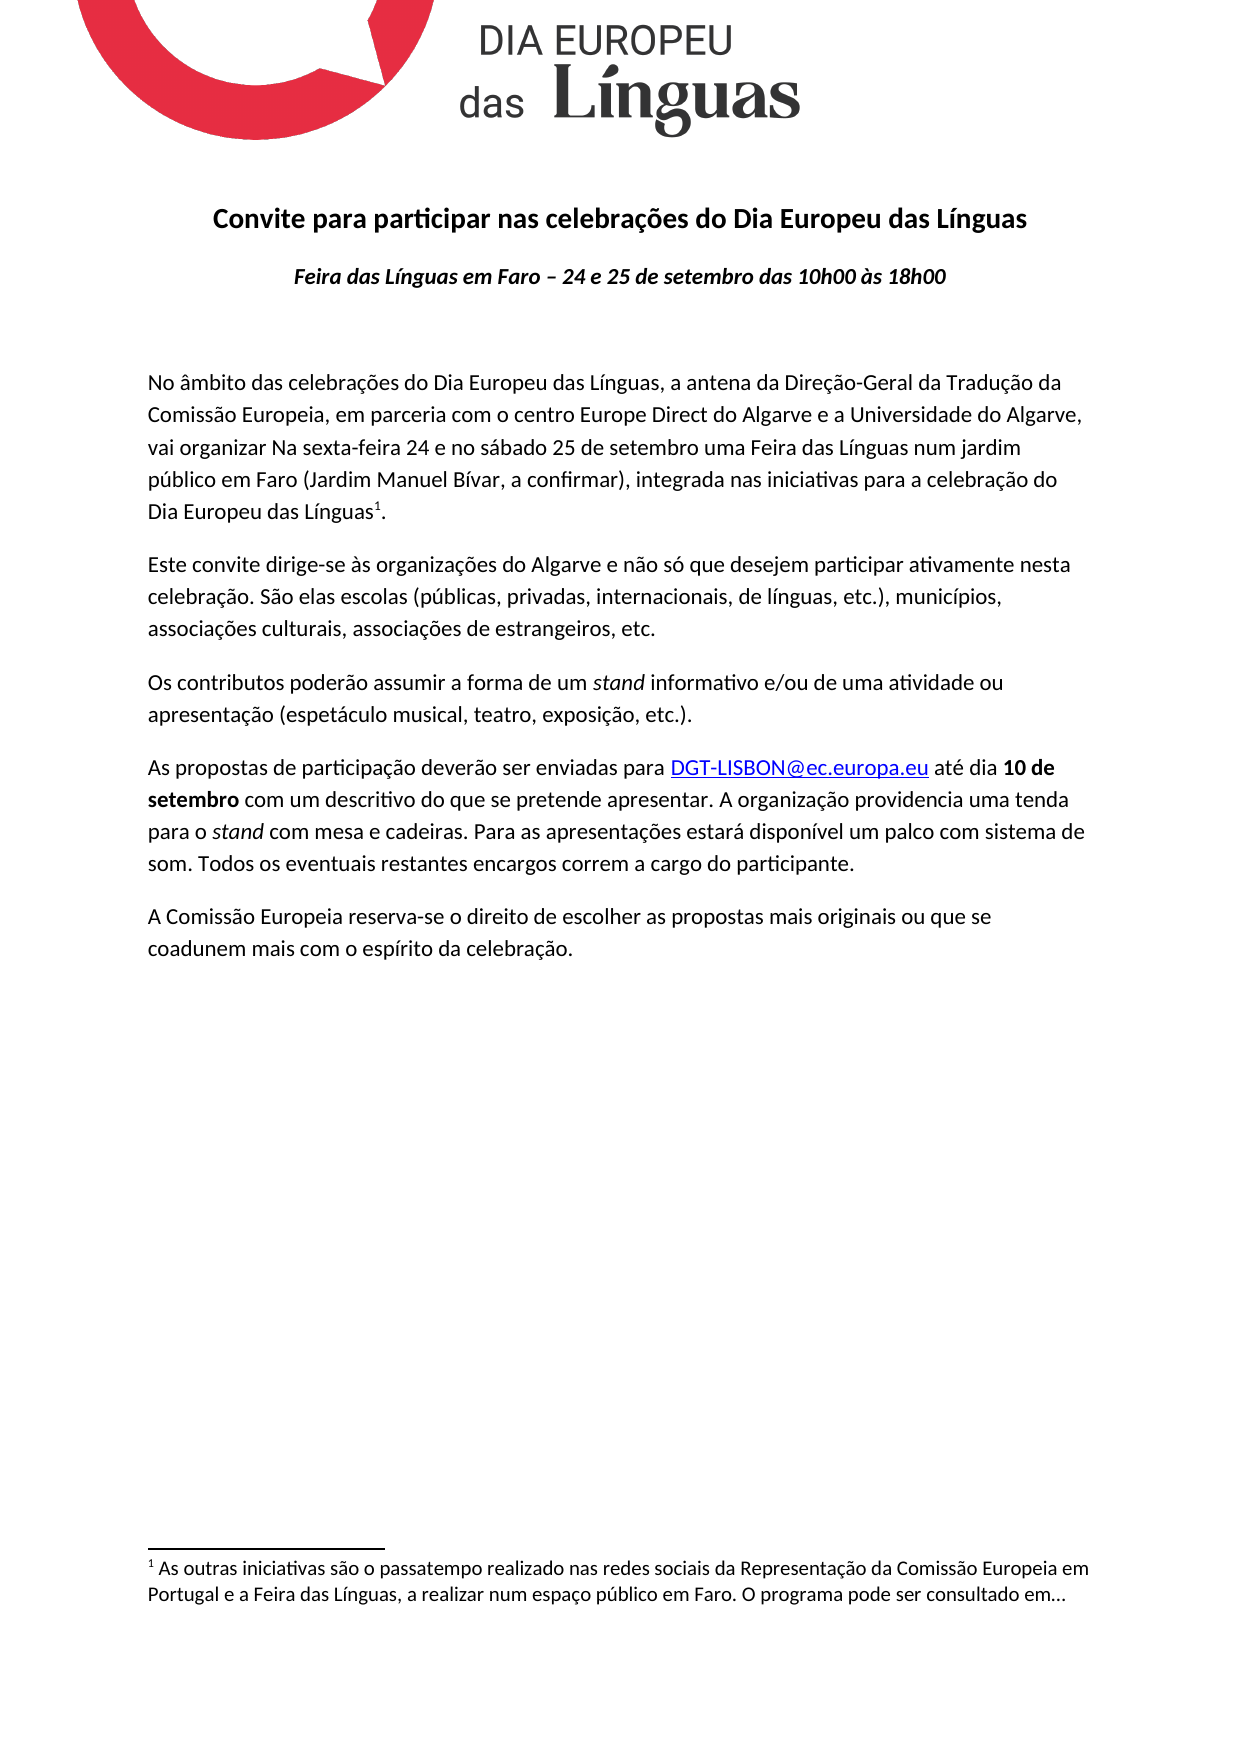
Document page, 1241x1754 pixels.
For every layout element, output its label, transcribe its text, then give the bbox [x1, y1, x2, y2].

text Este convite dirige-se às organizações do Algarve e não só que desejem participar ativamente nesta celebração. São elas escolas (públicas, privadas, internacionais, de línguas, etc.), municípios, associações culturais, associações de estrangeiros, etc. [148, 550, 1093, 643]
text No âmbito das celebrações do Dia Europeu das Línguas, a antena da Direção-Geral da Tradução da Comissão Europeia, em parceria com o centro Europe Direct do Algarve e a Universidade do Algarve, vai organizar Na sexta-feira 24 e no sábado 25 de setembro uma Feira das Línguas num jardim público em Faro (Jardim Manuel Bívar, a confirmar), integrada nas iniciativas para a celebração do Dia Europeu das Línguas. [148, 368, 1093, 525]
text As propostas de participação deverão ser enviadas para DGT-LISBON@ec.europa.eu até dia 10 de setembro com um descritivo do que se pretende apresentar. A organização providencia uma tenda para o stand com mesa e cadeiras. Para as apresentações estará disponível um palco com sistema de som. Todos os eventuais restantes encargos correm a cargo do participante. [148, 753, 1093, 877]
text A Comissão Europeia reserva-se o direito de escolher as propostas mais originais ou que se coadunem mais com o espírito da celebração. [148, 902, 1093, 963]
picture [53, 0, 802, 167]
text Os contributos poderão assumir a forma de um stand informativo e/ou de uma atividade ou apresentação (espetáculo musical, teatro, exposição, etc.). [148, 668, 1093, 728]
text Feira das Línguas em Faro – 24 e 25 de setembro das 10h00 às 18h00 [148, 262, 1093, 290]
text Convite para participar nas celebrações do Dia Europeu das Línguas [148, 201, 1093, 236]
